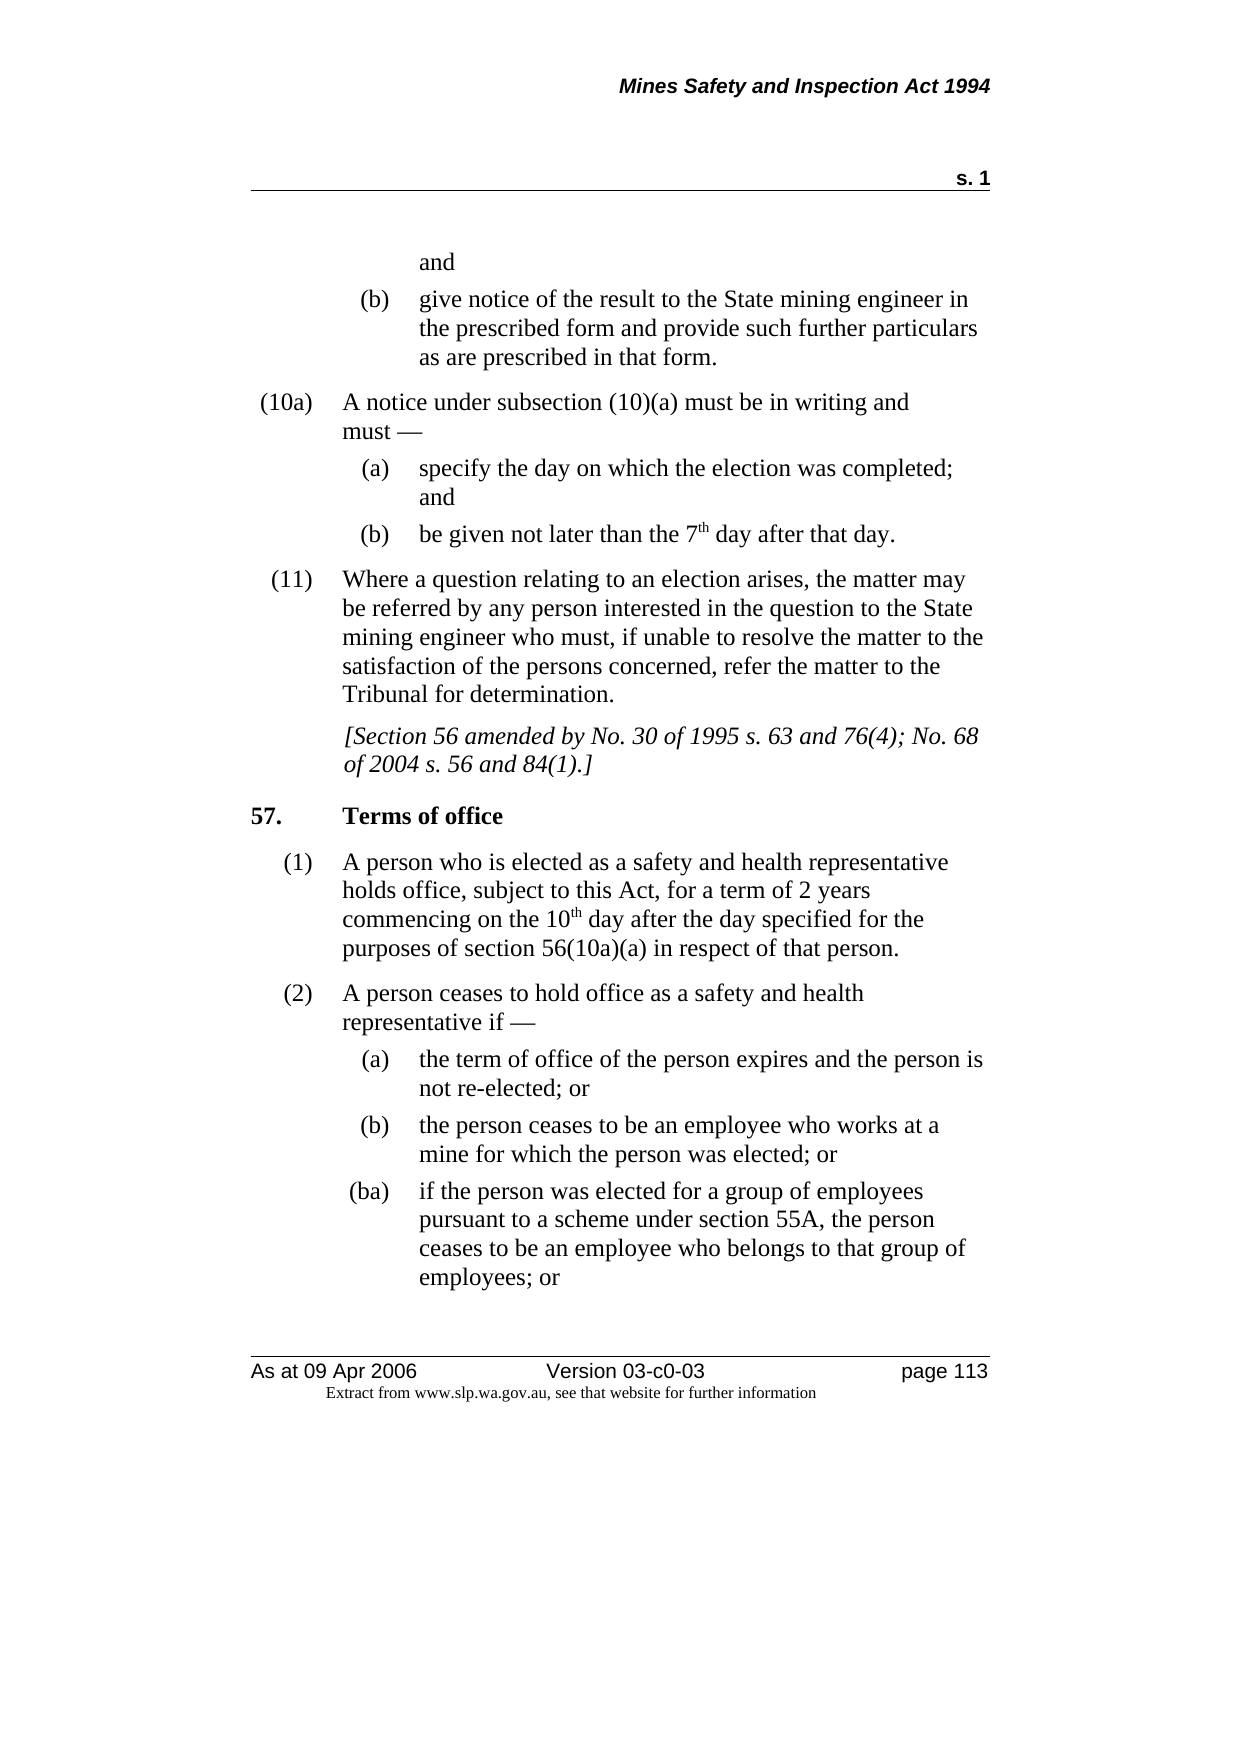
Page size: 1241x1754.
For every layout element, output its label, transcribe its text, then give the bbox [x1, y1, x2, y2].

subtitle 57. Terms of office [251, 801, 990, 830]
text (2) A person ceases to hold office as a safety and health representative if — [251, 978, 990, 1036]
text (10a) A notice under subsection (10)(a) must be in writing and must — [251, 387, 990, 445]
text (a) the term of office of the person expires and the person is not re-elected; or [251, 1044, 990, 1102]
text (11) Where a question relating to an election arises, the matter may be referred by any person interested in the question to the State mining engineer who must, if unable to resolve the matter to the satisfaction of the persons concerned, refer the matter to the Tribunal for determination. [251, 564, 990, 708]
text (b) give notice of the result to the State mining engineer in the prescribed form and provide such further particulars as are prescribed in that form. [251, 284, 990, 371]
text (b) the person ceases to be an employee who works at a mine for which the person was elected; or [251, 1110, 990, 1167]
text (1) A person who is elected as a safety and health representative holds office, subject to this Act, for a term of 2 years commencing on the 10th day after the day specified for the purposes of section 56(10a)(a) in respect of that person. [251, 847, 990, 962]
text [Section 56 amended by No. 30 of 1995 s. 63 and 76(4); No. 68 of 2004 s. 56 and 84(1).] [251, 721, 990, 778]
text (a) specify the day on which the election was completed; and [251, 453, 990, 511]
text (ba) if the person was elected for a group of employees pursuant to a scheme under section 55A, the person ceases to be an employee who belongs to that group of employees; or [251, 1176, 990, 1291]
text (b) be given not later than the 7th day after that day. [251, 519, 990, 548]
text and [251, 247, 990, 276]
